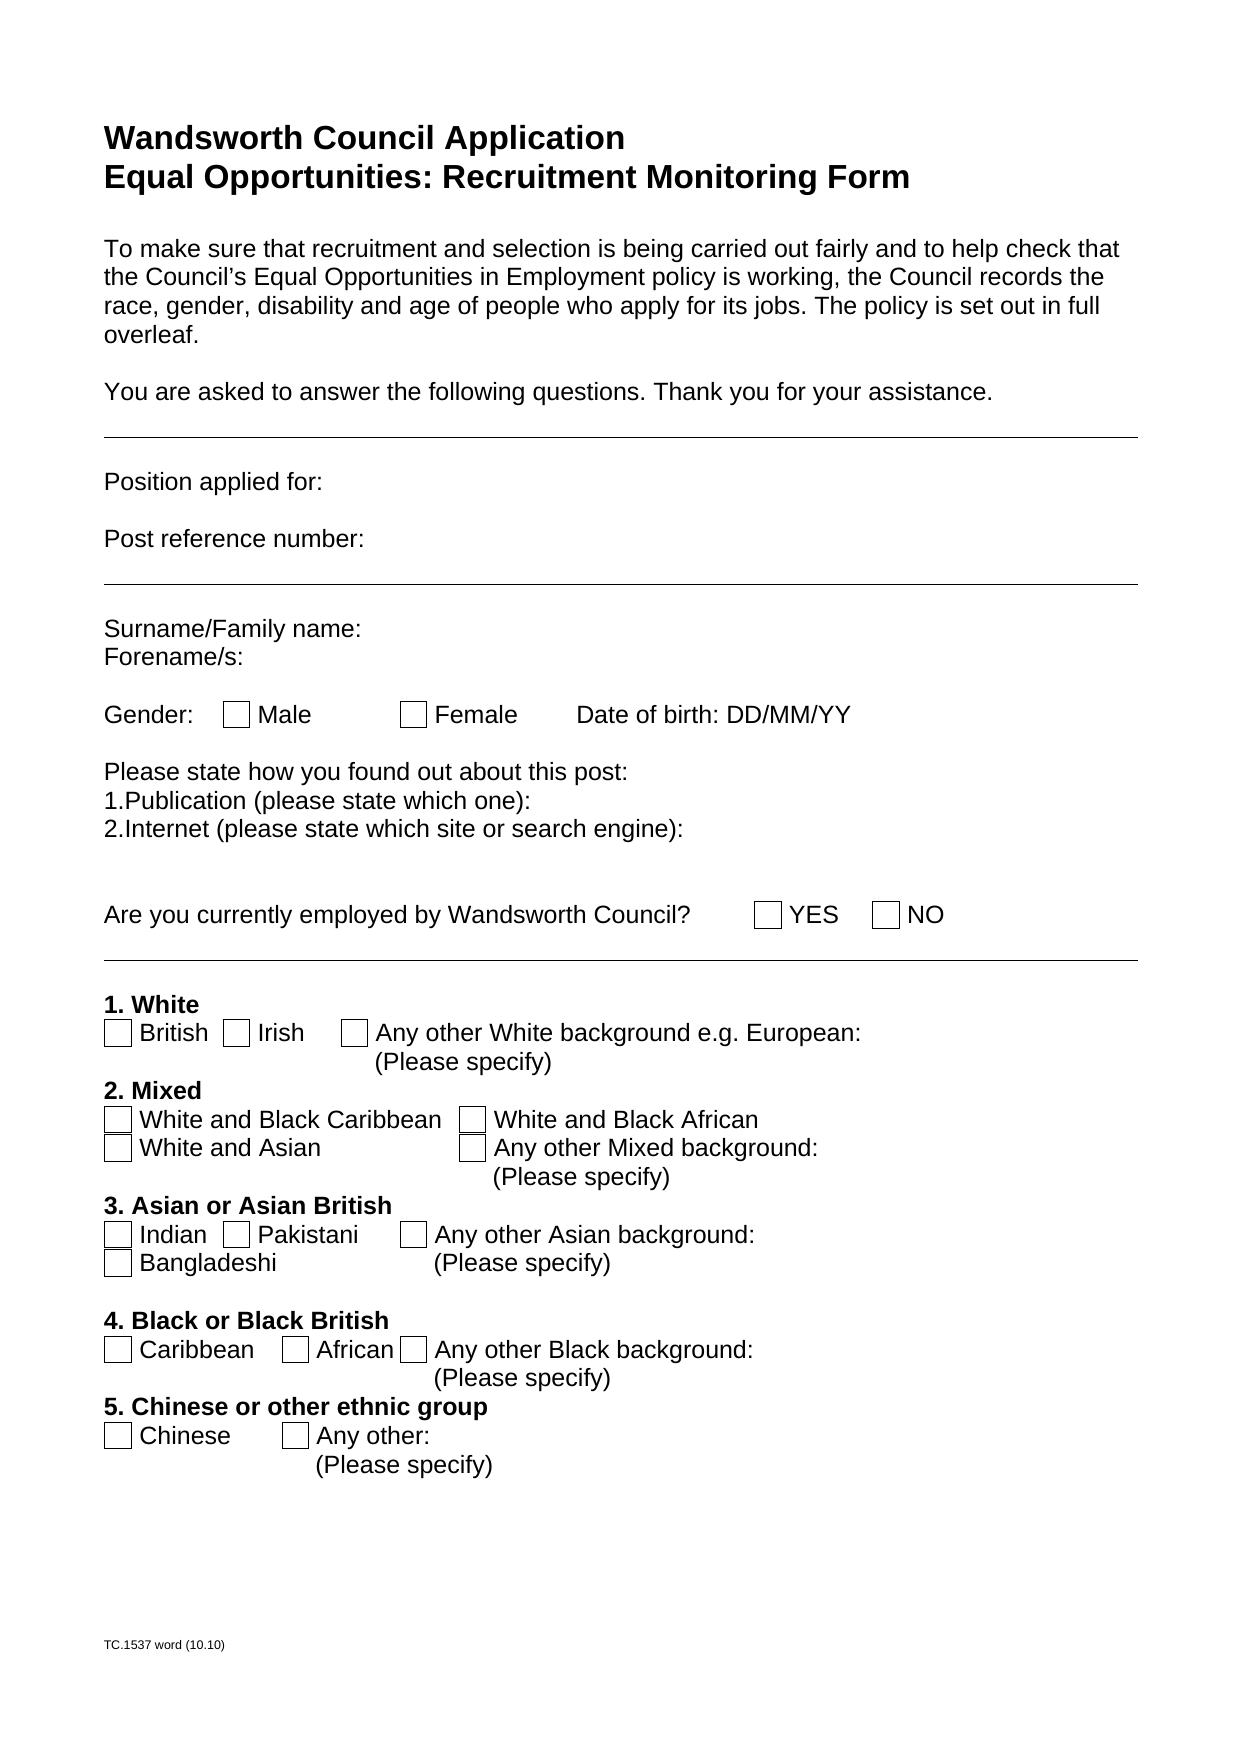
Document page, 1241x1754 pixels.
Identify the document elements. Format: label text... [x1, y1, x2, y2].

text 4. Black or Black British [103, 1306, 1138, 1334]
text Bangladeshi (Please specify) [103, 1248, 1138, 1277]
text To make sure that recruitment and selection is being carried out fairly and to help check that the Council’s Equal Opportunities in Employment policy is working, the Council records the race, gender, disability and age of people who apply for its jobs. The policy is set out in full overleaf. [103, 233, 1138, 348]
text Please state how you found out about this post: [103, 757, 1138, 786]
text Please note: if you are completing this application electronically, you will be asked to sign the form if you are invited to an interview.Wandsworth Council Application [103, 118, 1138, 157]
text Gender: Male Female Date of birth: DD/MM/YY [103, 700, 1138, 728]
text Post reference number: [103, 524, 1138, 553]
text 3. Asian or Asian British [103, 1191, 1138, 1219]
text White and Asian Any other Mixed background: [103, 1133, 1138, 1162]
text Forename/s: [103, 642, 1138, 671]
text 2.Internet (please state which site or search engine): [103, 814, 1138, 843]
text 1. White British Irish Any other White background e.g. European: [103, 989, 1138, 1047]
text You are asked to answer the following questions. Thank you for your assistance. [103, 377, 1138, 406]
text (Please specify) [103, 1047, 1138, 1076]
text 2. Mixed White and Black Caribbean White and Black African [103, 1076, 1138, 1133]
text Position applied for: [103, 467, 1138, 495]
text Caribbean African Any other Black background: [103, 1334, 1138, 1363]
text Surname/Family name: [103, 613, 1138, 642]
text (Please specify) [103, 1363, 1138, 1392]
text 5. Chinese or other ethnic group [103, 1392, 1138, 1421]
text Equal Opportunities: Recruitment Monitoring Form [103, 157, 1138, 195]
text 1.Publication (please state which one): [103, 786, 1138, 814]
text Are you currently employed by Wandsworth Council? YES NO [103, 900, 1138, 929]
text (Please specify) [103, 1449, 1138, 1478]
text (Please specify) [103, 1162, 1138, 1191]
text Chinese Any other: [103, 1421, 1138, 1449]
text Indian Pakistani Any other Asian background: [103, 1219, 1138, 1248]
